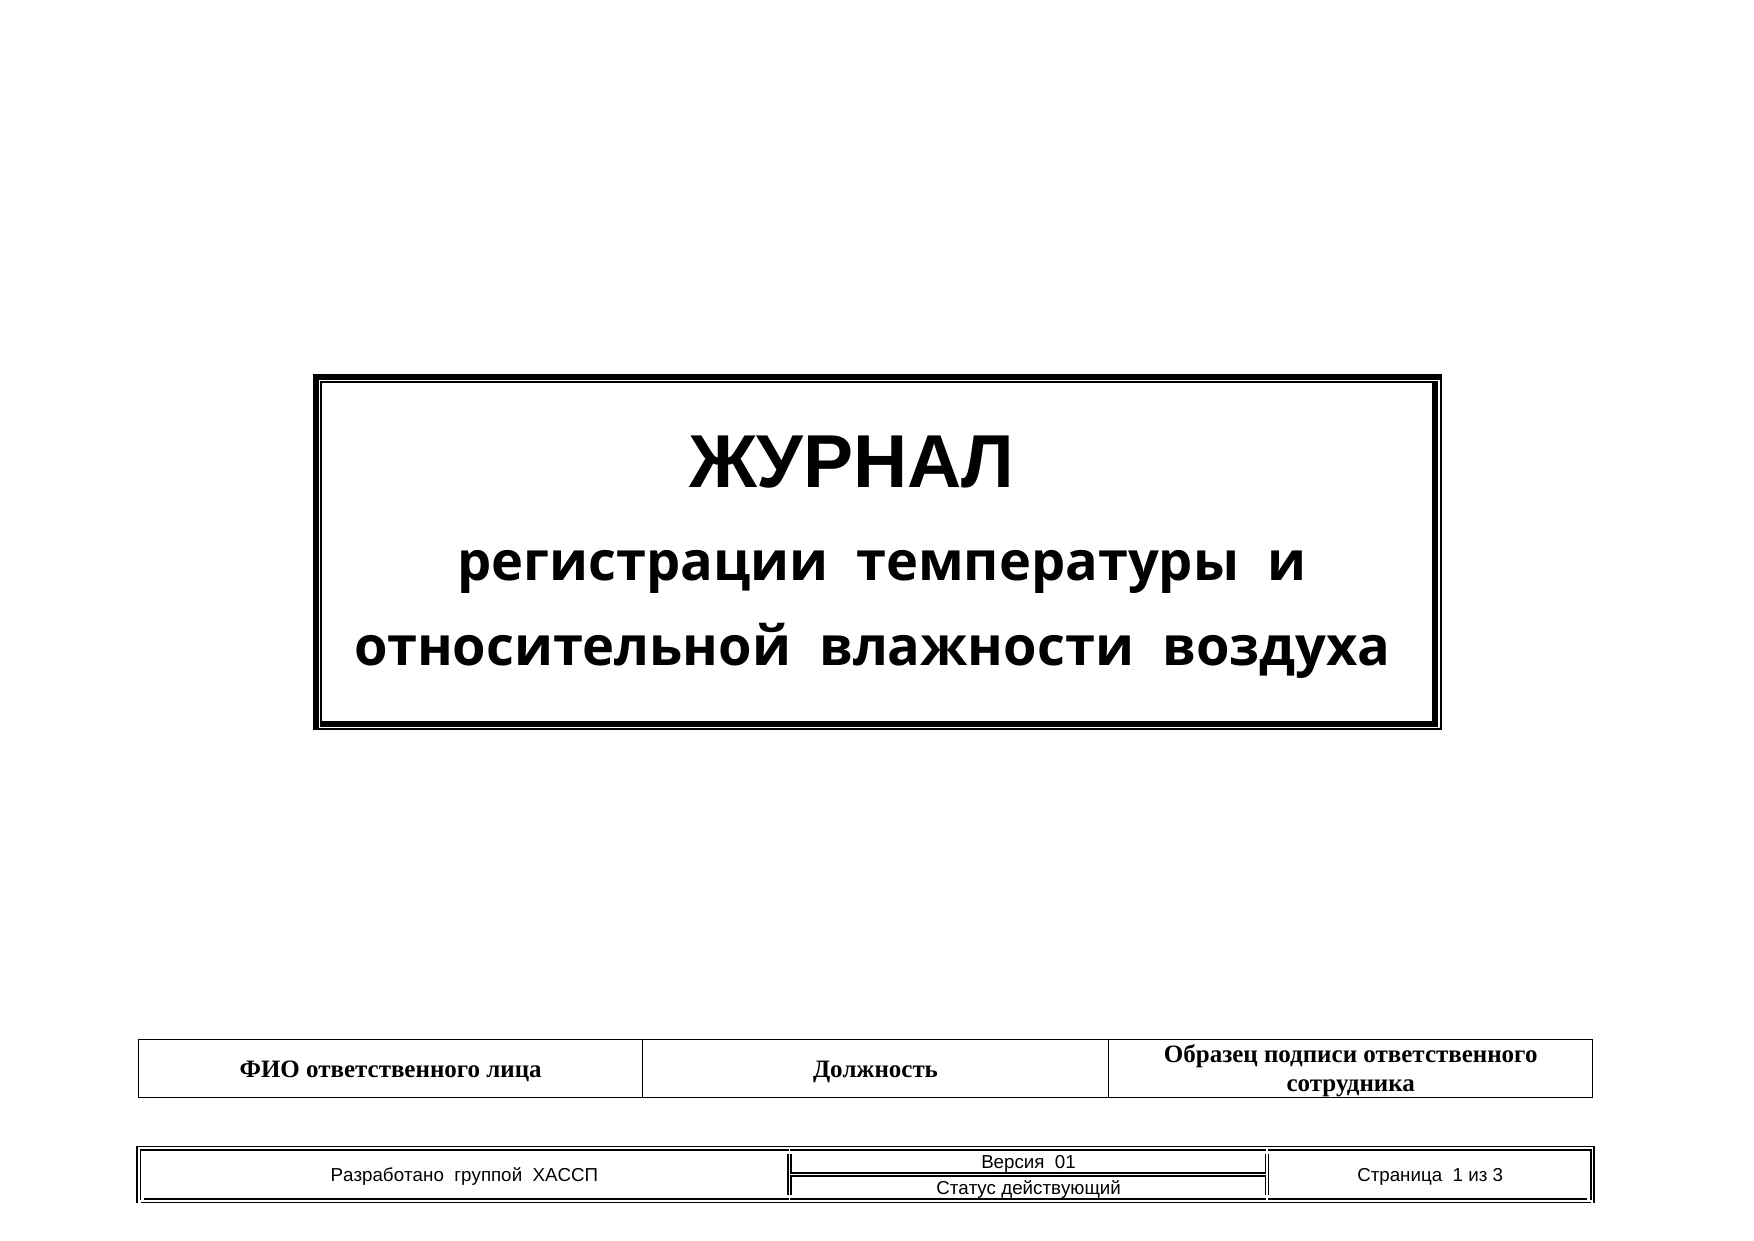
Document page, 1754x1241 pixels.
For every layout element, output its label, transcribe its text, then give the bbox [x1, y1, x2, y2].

table_header Должность [643, 1040, 1108, 1097]
table_header ФИО ответственного лица [139, 1040, 642, 1097]
table_header ЖУРНАЛ регистрации температуры и относительной влажности воздуха [322, 383, 1432, 721]
table_header Образец подписи ответственного сотрудника [1109, 1040, 1592, 1097]
